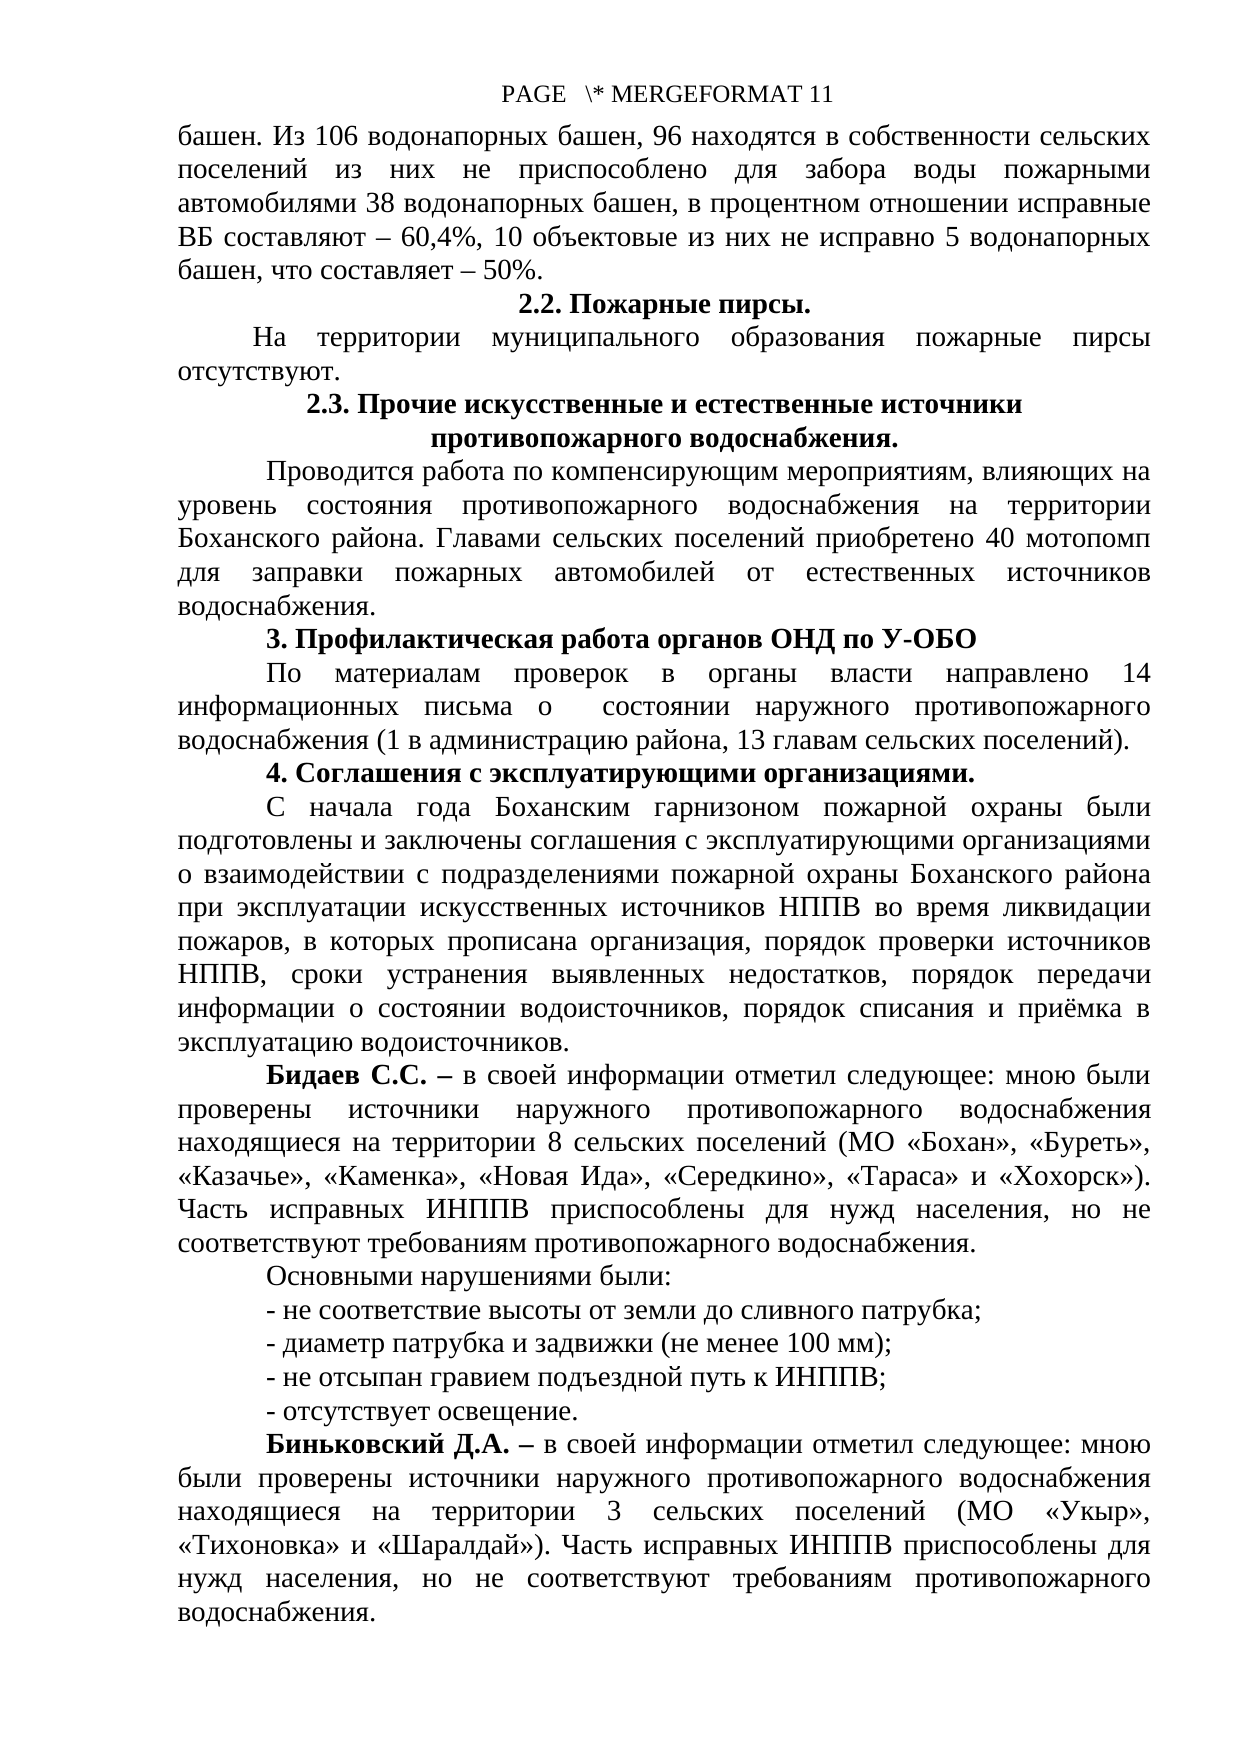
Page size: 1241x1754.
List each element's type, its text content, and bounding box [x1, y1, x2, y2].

text - отсутствует освещение. [177, 1393, 1152, 1426]
text - диаметр патрубка и задвижки (не менее 100 мм); [177, 1326, 1152, 1359]
text Бидаев С.С. – в своей информации отметил следующее: мною были проверены источники наружного противопожарного водоснабжения находящиеся на территории 8 сельских поселений (МО «Бохан», «Буреть», «Казачье», «Каменка», «Новая Ида», «Середкино», «Тараса» и «Хохорск»). Часть исправных ИНППВ приспособлены для нужд населения, но не соответствуют требованиям противопожарного водоснабжения. [177, 1057, 1152, 1258]
text С начала года Боханским гарнизоном пожарной охраны были подготовлены и заключены соглашения с эксплуатирующими организациями о взаимодействии с подразделениями пожарной охраны Боханского района при эксплуатации искусственных источников НППВ во время ликвидации пожаров, в которых прописана организация, порядок проверки источников НППВ, сроки устранения выявленных недостатков, порядок передачи информации о состоянии водоисточников, порядок списания и приёмка в эксплуатацию водоисточников. [177, 789, 1152, 1057]
text 3. Профилактическая работа органов ОНД по У-ОБО [177, 621, 1152, 655]
text 4. Соглашения с эксплуатирующими организациями. [177, 755, 1152, 789]
text По материалам проверок в органы власти направлено 14 информационных письма о состоянии наружного противопожарного водоснабжения (1 в администрацию района, 13 главам сельских поселений). [177, 655, 1152, 755]
text - не соответствие высоты от земли до сливного патрубка; [177, 1292, 1152, 1326]
text 2.3. Прочие искусственные и естественные источники [177, 386, 1152, 420]
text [177, 118, 1152, 286]
text противопожарного водоснабжения. [177, 420, 1152, 453]
text 2.2. Пожарные пирсы. [177, 286, 1152, 319]
text На территории муниципального образования пожарные пирсы отсутствуют. [177, 319, 1152, 386]
text Основными нарушениями были: [177, 1258, 1152, 1292]
text Проводится работа по компенсирующим мероприятиям, влияющих на уровень состояния противопожарного водоснабжения на территории Боханского района. Главами сельских поселений приобретено 40 мотопомп для заправки пожарных автомобилей от естественных источников водоснабжения. [177, 453, 1152, 621]
text Биньковский Д.А. – в своей информации отметил следующее: мною были проверены источники наружного противопожарного водоснабжения находящиеся на территории 3 сельских поселений (МО «Укыр», «Тихоновка» и «Шаралдай»). Часть исправных ИНППВ приспособлены для нужд населения, но не соответствуют требованиям противопожарного водоснабжения. [177, 1426, 1152, 1627]
text - не отсыпан гравием подъездной путь к ИНППВ; [177, 1359, 1152, 1393]
